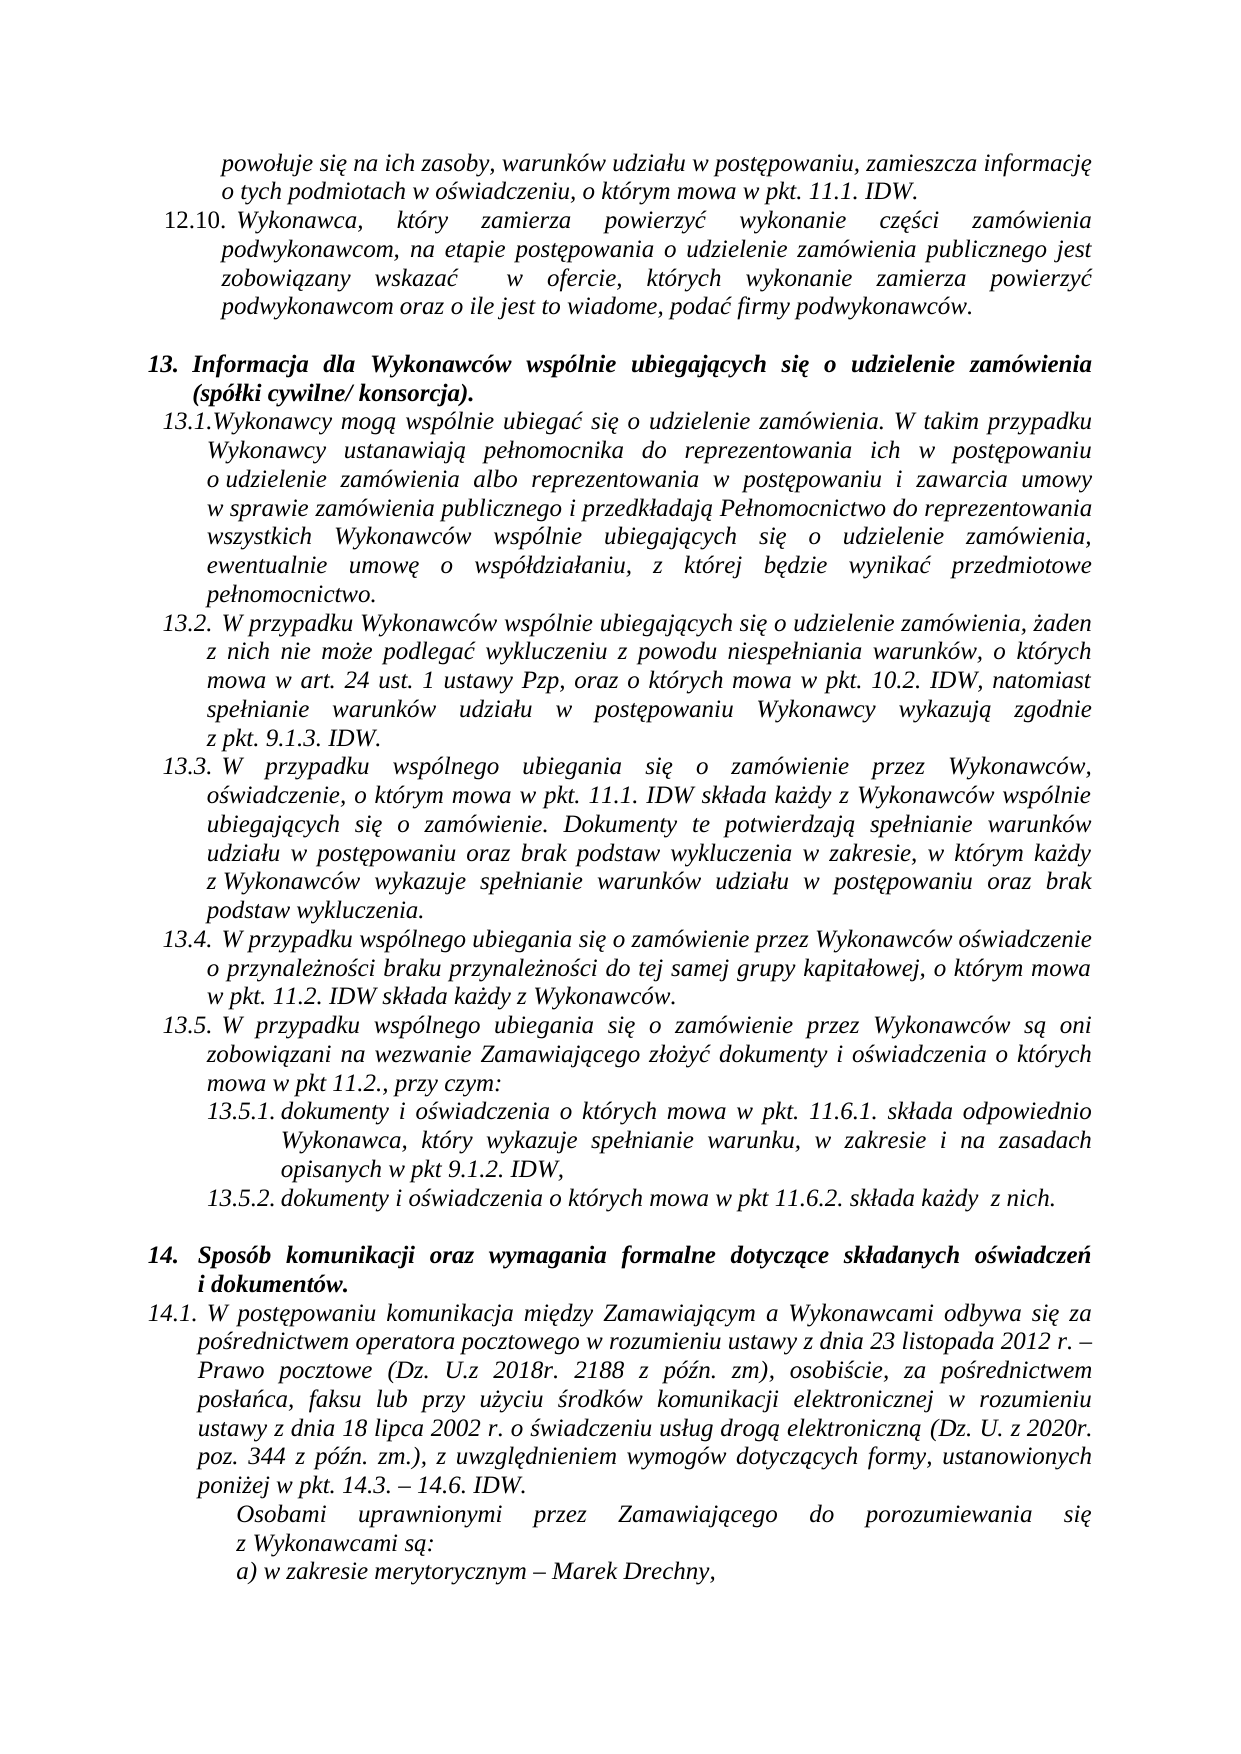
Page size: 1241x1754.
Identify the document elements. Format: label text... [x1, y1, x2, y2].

list W postępowaniu komunikacja między Zamawiającym a Wykonawcami odbywa się za pośrednictwem operatora pocztowego w rozumieniu ustawy z dnia 23 listopada 2012 r. – Prawo pocztowe (Dz. U.z 2018r. 2188 z późn. zm), osobiście, za pośrednictwem posłańca, faksu lub przy użyciu środków komunikacji elektronicznej w rozumieniu ustawy z dnia 18 lipca 2002 r. o świadczeniu usług drogą elektroniczną (Dz. U. z 2020r. poz. 344 z późn. zm.), z uwzględnieniem wymogów dotyczących formy, ustanowionych poniżej w pkt. 14.3. – 14.6. IDW. [148, 1298, 1093, 1499]
list Sposób komunikacji oraz wymagania formalne dotyczące składanych oświadczeń i dokumentów. [148, 1240, 1093, 1298]
list W przypadku wspólnego ubiegania się o zamówienie przez Wykonawców są oni zobowiązani na wezwanie Zamawiającego złożyć dokumenty i oświadczenia o których mowa w pkt 11.2., przy czym: [162, 1010, 1093, 1096]
text 13.1.Wykonawcy mogą wspólnie ubiegać się o udzielenie zamówienia. W takim przypadku Wykonawcy ustanawiają pełnomocnika do reprezentowania ich w postępowaniu o udzielenie zamówienia albo reprezentowania w postępowaniu i zawarcia umowy w sprawie zamówienia publicznego i przedkładają Pełnomocnictwo do reprezentowania wszystkich Wykonawców wspólnie ubiegających się o udzielenie zamówienia, ewentualnie umowę o współdziałaniu, z której będzie wynikać przedmiotowe pełnomocnictwo. [162, 406, 1093, 608]
list W przypadku wspólnego ubiegania się o zamówienie przez Wykonawców oświadczenie o przynależności braku przynależności do tej samej grupy kapitałowej, o którym mowa w pkt. 11.2. IDW składa każdy z Wykonawców. [162, 924, 1093, 1010]
list Wykonawca, który zamierza powierzyć wykonanie części zamówienia podwykonawcom, na etapie postępowania o udzielenie zamówienia publicznego jest zobowiązany wskazać w ofercie, których wykonanie zamierza powierzyć podwykonawcom oraz o ile jest to wiadome, podać firmy podwykonawców. [164, 205, 1093, 320]
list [164, 148, 1093, 205]
list W przypadku Wykonawców wspólnie ubiegających się o udzielenie zamówienia, żaden z nich nie może podlegać wykluczeniu z powodu niespełniania warunków, o których mowa w art. 24 ust. 1 ustawy Pzp, oraz o których mowa w pkt. 10.2. IDW, natomiast spełnianie warunków udziału w postępowaniu Wykonawcy wykazują zgodnie z pkt. 9.1.3. IDW. [162, 608, 1093, 751]
text Osobami uprawnionymi przez Zamawiającego do porozumiewania się z Wykonawcami są: [236, 1499, 1093, 1556]
list W przypadku wspólnego ubiegania się o zamówienie przez Wykonawców, oświadczenie, o którym mowa w pkt. 11.1. IDW składa każdy z Wykonawców wspólnie ubiegających się o zamówienie. Dokumenty te potwierdzają spełnianie warunków udziału w postępowaniu oraz brak podstaw wykluczenia w zakresie, w którym każdy z Wykonawców wykazuje spełnianie warunków udziału w postępowaniu oraz brak podstaw wykluczenia. [162, 751, 1093, 924]
text a) w zakresie merytorycznym – Marek Drechny, [236, 1556, 1093, 1585]
list dokumenty i oświadczenia o których mowa w pkt 11.6.2. składa każdy z nich. [207, 1183, 1093, 1211]
list dokumenty i oświadczenia o których mowa w pkt. 11.6.1. składa odpowiednio Wykonawca, który wykazuje spełnianie warunku, w zakresie i na zasadach opisanych w pkt 9.1.2. IDW, [207, 1096, 1093, 1183]
list Informacja dla Wykonawców wspólnie ubiegających się o udzielenie zamówienia (spółki cywilne/ konsorcja). [148, 349, 1093, 406]
